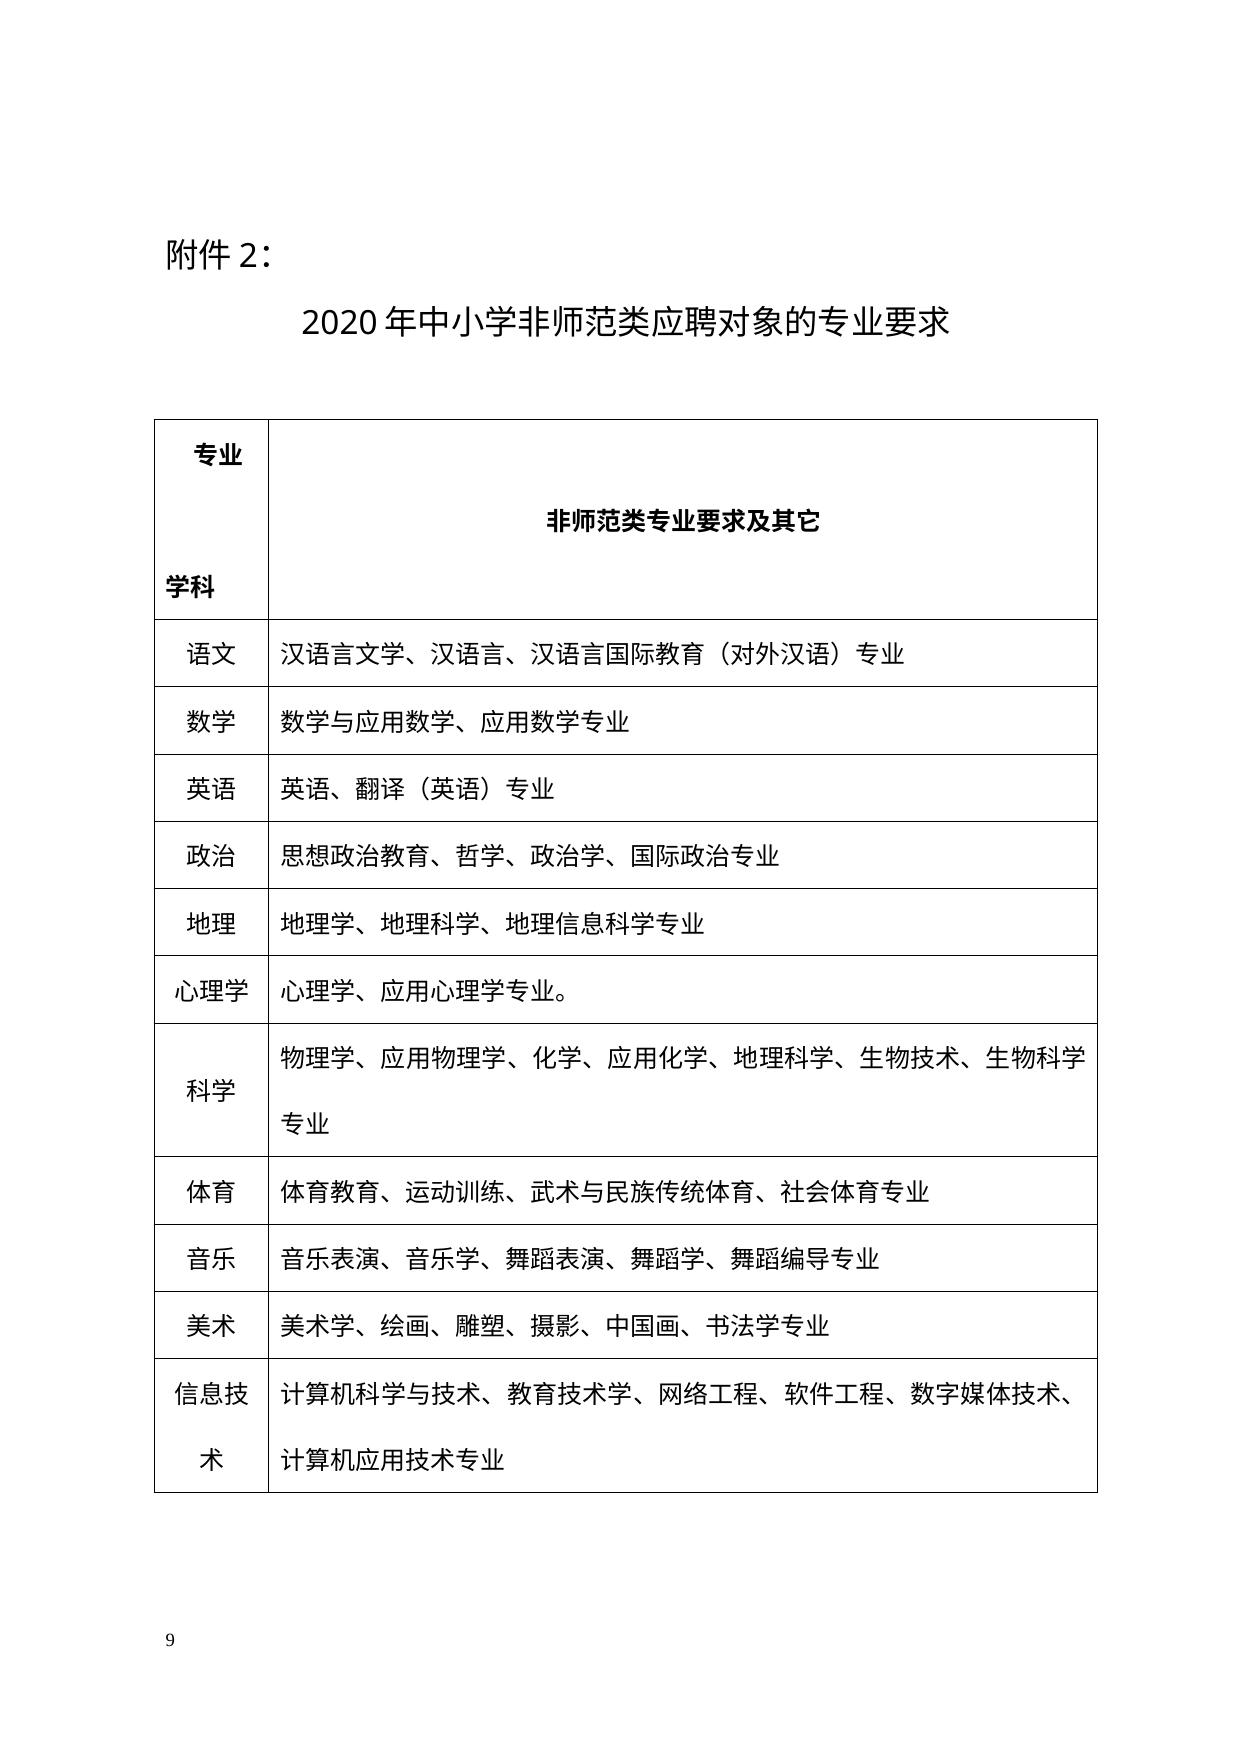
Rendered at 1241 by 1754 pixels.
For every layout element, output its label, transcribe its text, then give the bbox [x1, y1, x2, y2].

table_cell 体育教育、运动训练、武术与民族传统体育、社会体育专业 [269, 1157, 1097, 1223]
table_cell 地理 [155, 889, 268, 955]
table_cell 数学 [155, 687, 268, 753]
table_cell 美术 [155, 1292, 268, 1358]
table_header 非师范类专业要求及其它 [269, 420, 1097, 619]
table_cell 汉语言文学、汉语言、汉语言国际教育（对外汉语）专业 [269, 620, 1097, 686]
table_cell 思想政治教育、哲学、政治学、国际政治专业 [269, 822, 1097, 888]
table_cell 语文 [155, 620, 268, 686]
table_cell 音乐表演、音乐学、舞蹈表演、舞蹈学、舞蹈编导专业 [269, 1225, 1097, 1291]
table_cell 心理学、应用心理学专业。 [269, 956, 1097, 1023]
table_cell 科学 [155, 1024, 268, 1156]
table_cell 地理学、地理科学、地理信息科学专业 [269, 889, 1097, 955]
text 2020年中小学非师范类应聘对象的专业要求 [165, 287, 1087, 353]
table_cell 音乐 [155, 1225, 268, 1291]
table_cell 数学与应用数学、应用数学专业 [269, 687, 1097, 753]
table_header 专业 学科 [155, 420, 268, 619]
table_cell 体育 [155, 1157, 268, 1223]
table_cell 美术学、绘画、雕塑、摄影、中国画、书法学专业 [269, 1292, 1097, 1358]
table_cell 英语 [155, 755, 268, 821]
table_cell 英语、翻译（英语）专业 [269, 755, 1097, 821]
table_cell 物理学、应用物理学、化学、应用化学、地理科学、生物技术、生物科学专业 [269, 1024, 1097, 1156]
table_cell 政治 [155, 822, 268, 888]
table_cell 信息技术 [155, 1359, 268, 1492]
table_cell 心理学 [155, 956, 268, 1023]
table_cell 计算机科学与技术、教育技术学、网络工程、软件工程、数字媒体技术、计算机应用技术专业 [269, 1359, 1097, 1492]
text 附件2： [165, 220, 1087, 287]
